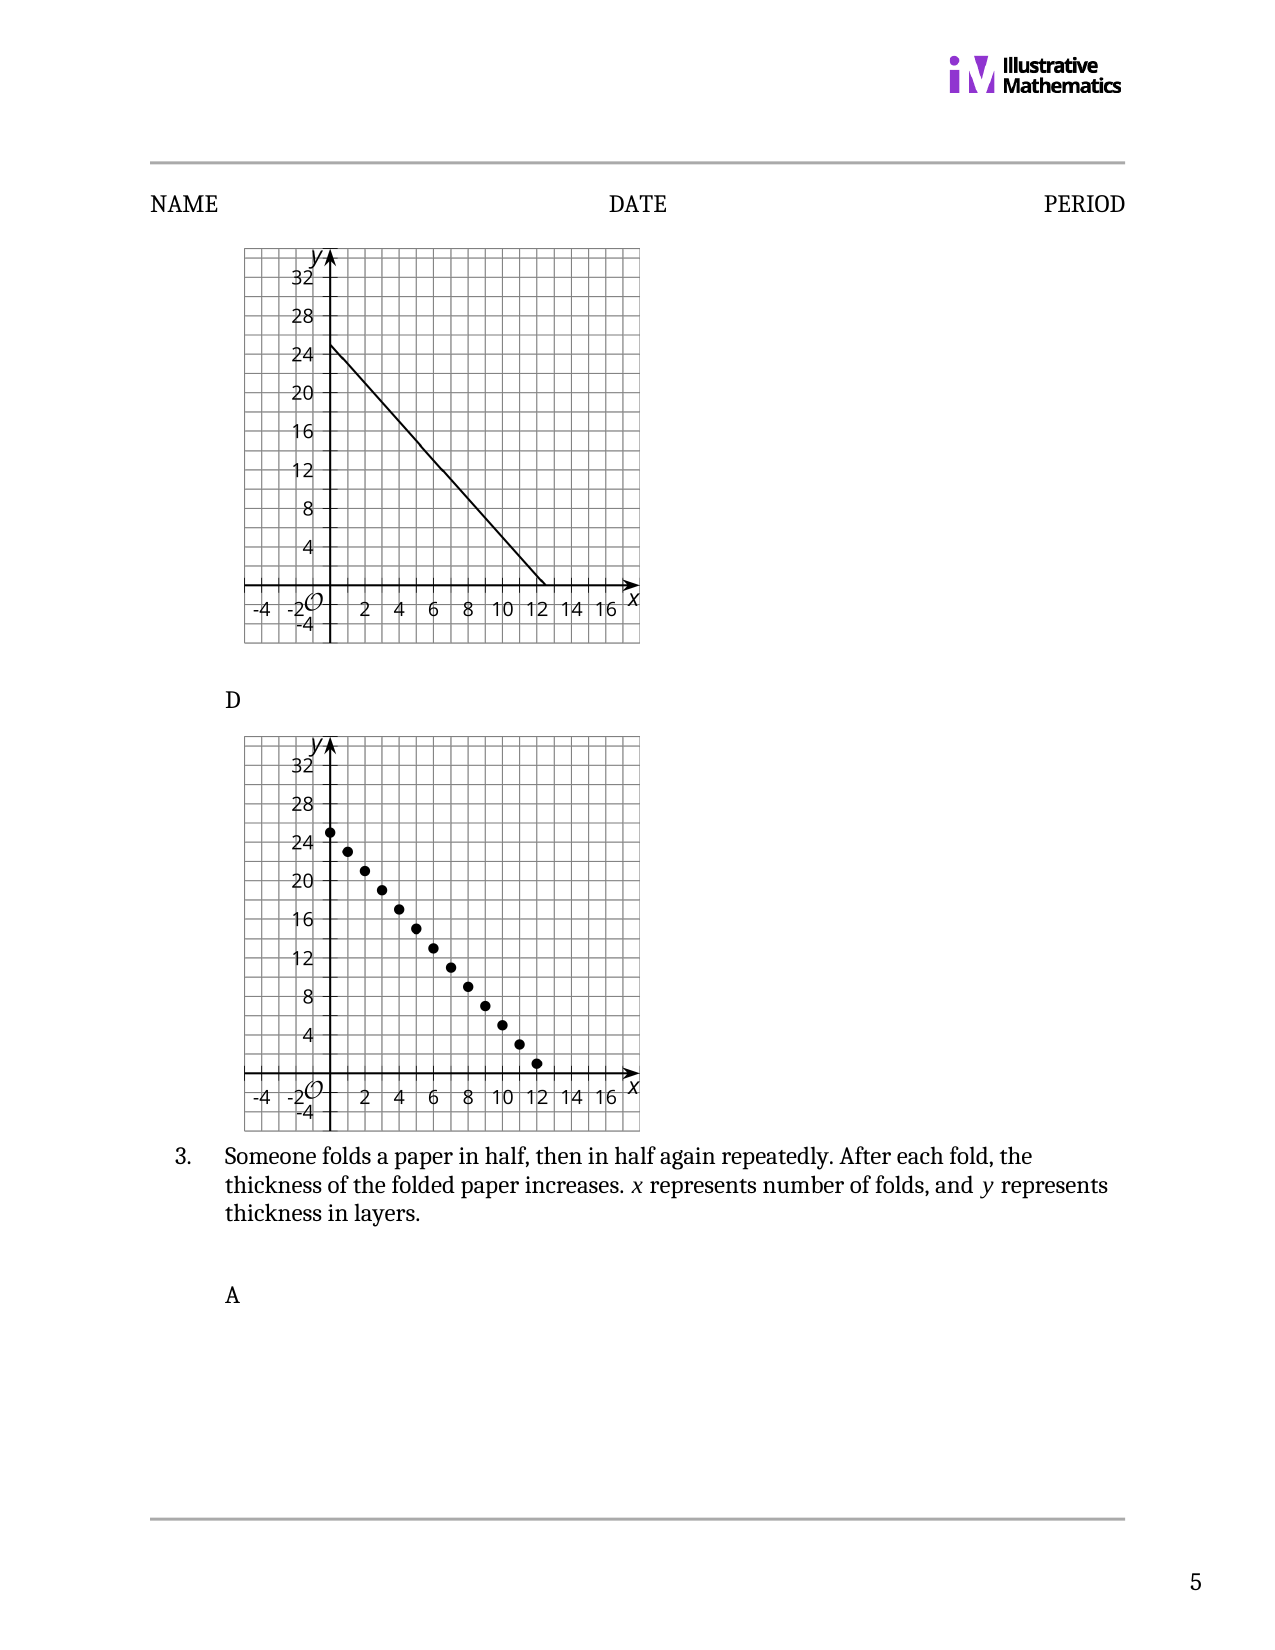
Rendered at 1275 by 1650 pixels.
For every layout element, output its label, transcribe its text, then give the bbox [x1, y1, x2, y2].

list A [175, 1281, 1125, 1310]
picture [949, 55, 1121, 93]
picture [243, 735, 640, 1132]
picture [243, 247, 640, 644]
list Someone folds a paper in half, then in half again repeatedly. After each fold, the thickness of the folded paper increases. represents number of folds, and represents thickness in layers. [175, 1142, 1125, 1228]
list D [175, 686, 1125, 715]
